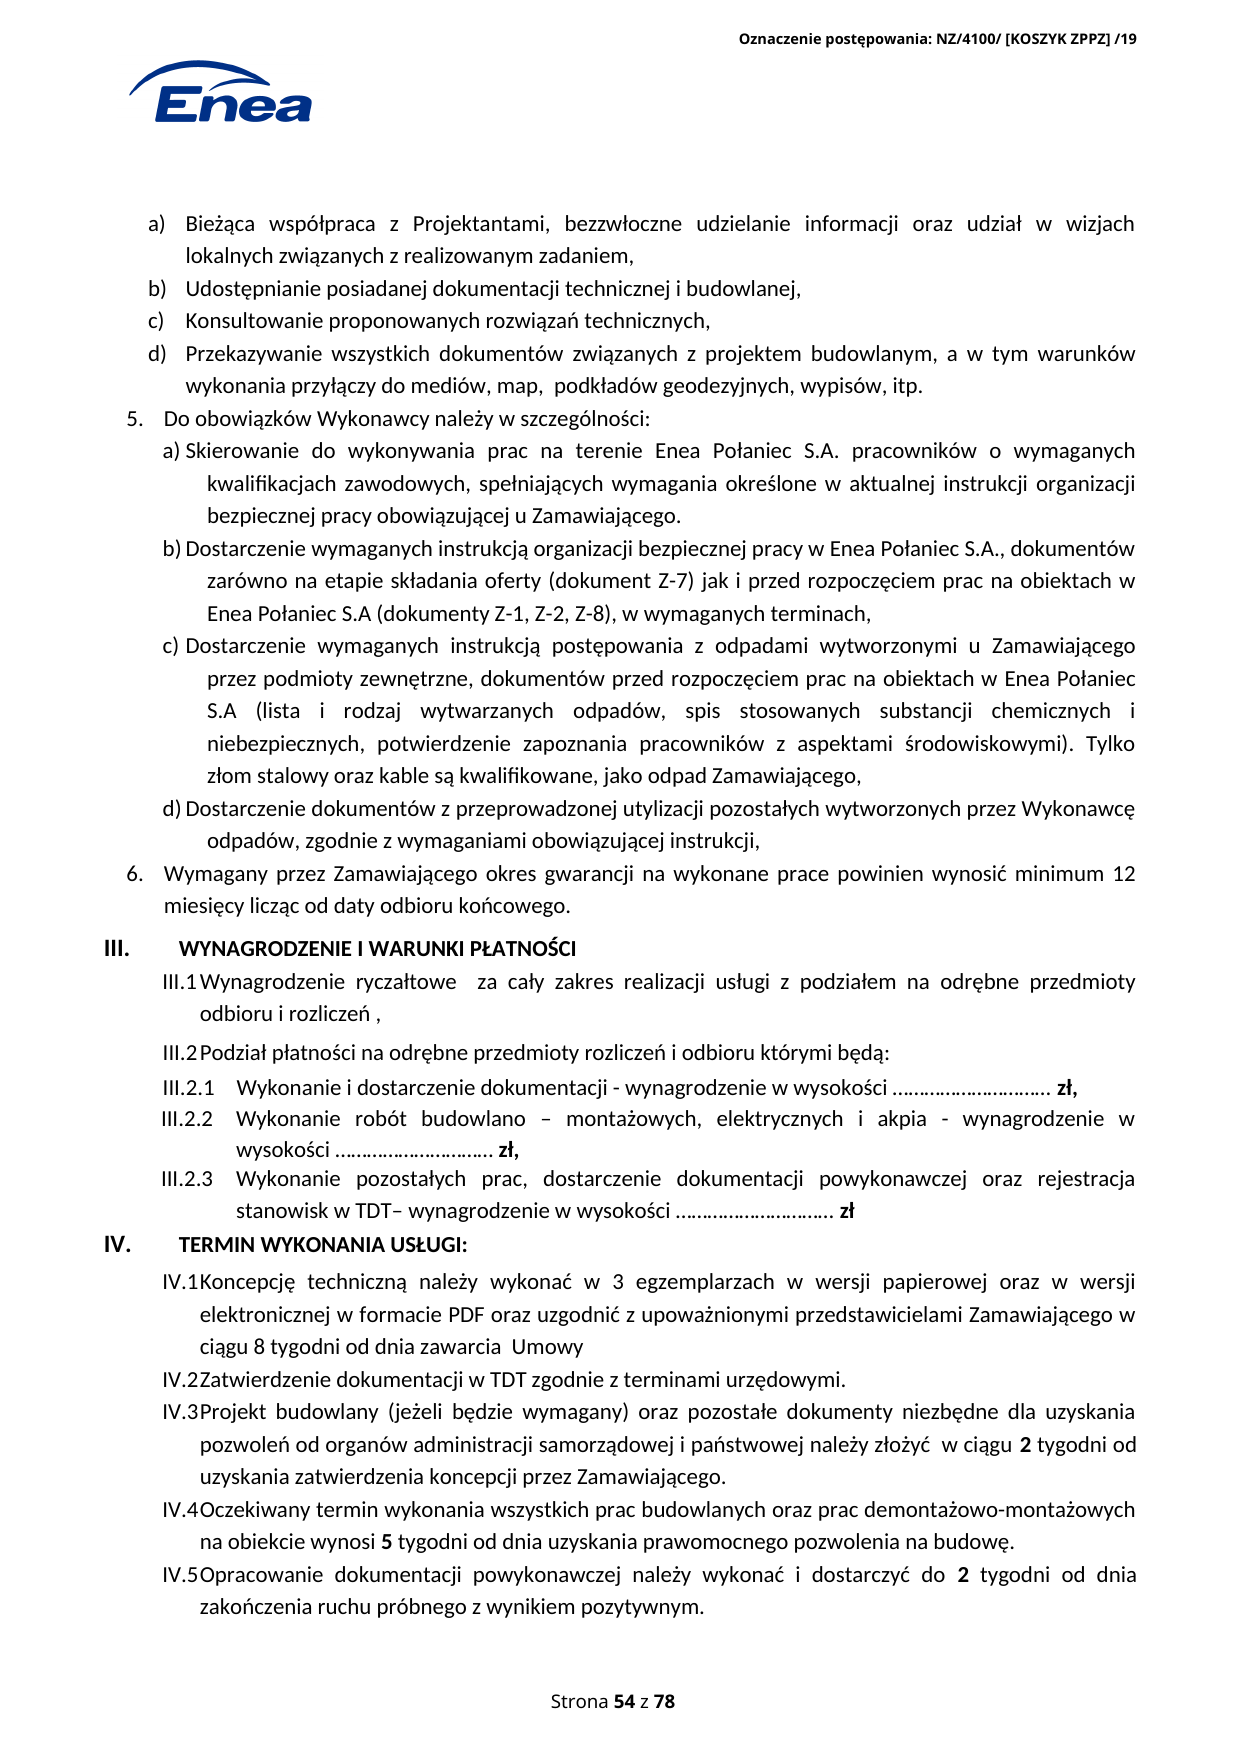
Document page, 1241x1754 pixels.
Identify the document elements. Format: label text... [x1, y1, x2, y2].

list Wykonanie pozostałych prac, dostarczenie dokumentacji powykonawczej oraz rejestracja stanowisk w TDT– wynagrodzenie w wysokości ………………………… zł [161, 1164, 1137, 1224]
list TERMIN WYKONANIA USŁUGI: [103, 1228, 1137, 1258]
list Konsultowanie proponowanych rozwiązań technicznych, [148, 302, 1137, 334]
picture [117, 50, 324, 124]
subtitle Wykonanie robót budowlano – montażowych, elektrycznych i akpia - wynagrodzenie w wysokości ………………………… zł, [161, 1101, 1137, 1164]
list Koncepcję techniczną należy wykonać w 3 egzemplarzach w wersji papierowej oraz w wersji elektronicznej w formacie PDF oraz uzgodnić z upoważnionymi przedstawicielami Zamawiającego w ciągu 8 tygodni od dnia zawarcia Umowy [162, 1263, 1137, 1361]
list Do obowiązków Wykonawcy należy w szczególności: [126, 399, 1137, 432]
list Przekazywanie wszystkich dokumentów związanych z projektem budowlanym, a w tym warunków wykonania przyłączy do mediów, map, podkładów geodezyjnych, wypisów, itp. [148, 334, 1137, 399]
list Bieżąca współpraca z Projektantami, bezzwłoczne udzielanie informacji oraz udział w wizjach lokalnych związanych z realizowanym zadaniem, [148, 204, 1137, 269]
list Zatwierdzenie dokumentacji w TDT zgodnie z terminami urzędowymi. [162, 1361, 1137, 1393]
list Wynagrodzenie ryczałtowe za cały zakres realizacji usługi z podziałem na odrębne przedmioty odbioru i rozliczeń , [162, 967, 1137, 1027]
subtitle Wykonanie i dostarczenie dokumentacji - wynagrodzenie w wysokości ………………………… zł, [162, 1070, 1137, 1101]
list Dostarczenie wymaganych instrukcją postępowania z odpadami wytworzonymi u Zamawiającego przez podmioty zewnętrzne, dokumentów przed rozpoczęciem prac na obiektach w Enea Połaniec S.A (lista i rodzaj wytwarzanych odpadów, spis stosowanych substancji chemicznych i niebezpiecznych, potwierdzenie zapoznania pracowników z aspektami środowiskowymi). Tylko złom stalowy oraz kable są kwalifikowane, jako odpad Zamawiającego, [162, 627, 1137, 789]
list Udostępnianie posiadanej dokumentacji technicznej i budowlanej, [148, 269, 1137, 302]
list Projekt budowlany (jeżeli będzie wymagany) oraz pozostałe dokumenty niezbędne dla uzyskania pozwoleń od organów administracji samorządowej i państwowej należy złożyć w ciągu 2 tygodni od uzyskania zatwierdzenia koncepcji przez Zamawiającego. [162, 1393, 1137, 1491]
list Dostarczenie wymaganych instrukcją organizacji bezpiecznej pracy w Enea Połaniec S.A., dokumentów zarówno na etapie składania oferty (dokument Z-7) jak i przed rozpoczęciem prac na obiektach w Enea Połaniec S.A (dokumenty Z-1, Z-2, Z-8), w wymaganych terminach, [162, 529, 1137, 627]
list Wymagany przez Zamawiającego okres gwarancji na wykonane prace powinien wynosić minimum 12 miesięcy licząc od daty odbioru końcowego. [126, 854, 1137, 919]
list Podział płatności na odrębne przedmioty rozliczeń i odbioru którymi będą: [162, 1038, 1137, 1066]
list WYNAGRODZENIE I WARUNKI PŁATNOŚCI [103, 932, 1137, 963]
list Skierowanie do wykonywania prac na terenie Enea Połaniec S.A. pracowników o wymaganych kwalifikacjach zawodowych, spełniających wymagania określone w aktualnej instrukcji organizacji bezpiecznej pracy obowiązującej u Zamawiającego. [162, 432, 1137, 529]
list Dostarczenie dokumentów z przeprowadzonej utylizacji pozostałych wytworzonych przez Wykonawcę odpadów, zgodnie z wymaganiami obowiązującej instrukcji, [162, 789, 1137, 854]
list Opracowanie dokumentacji powykonawczej należy wykonać i dostarczyć do 2 tygodni od dnia zakończenia ruchu próbnego z wynikiem pozytywnym. [162, 1556, 1137, 1621]
list Oczekiwany termin wykonania wszystkich prac budowlanych oraz prac demontażowo-montażowych na obiekcie wynosi 5 tygodni od dnia uzyskania prawomocnego pozwolenia na budowę. [162, 1491, 1137, 1556]
